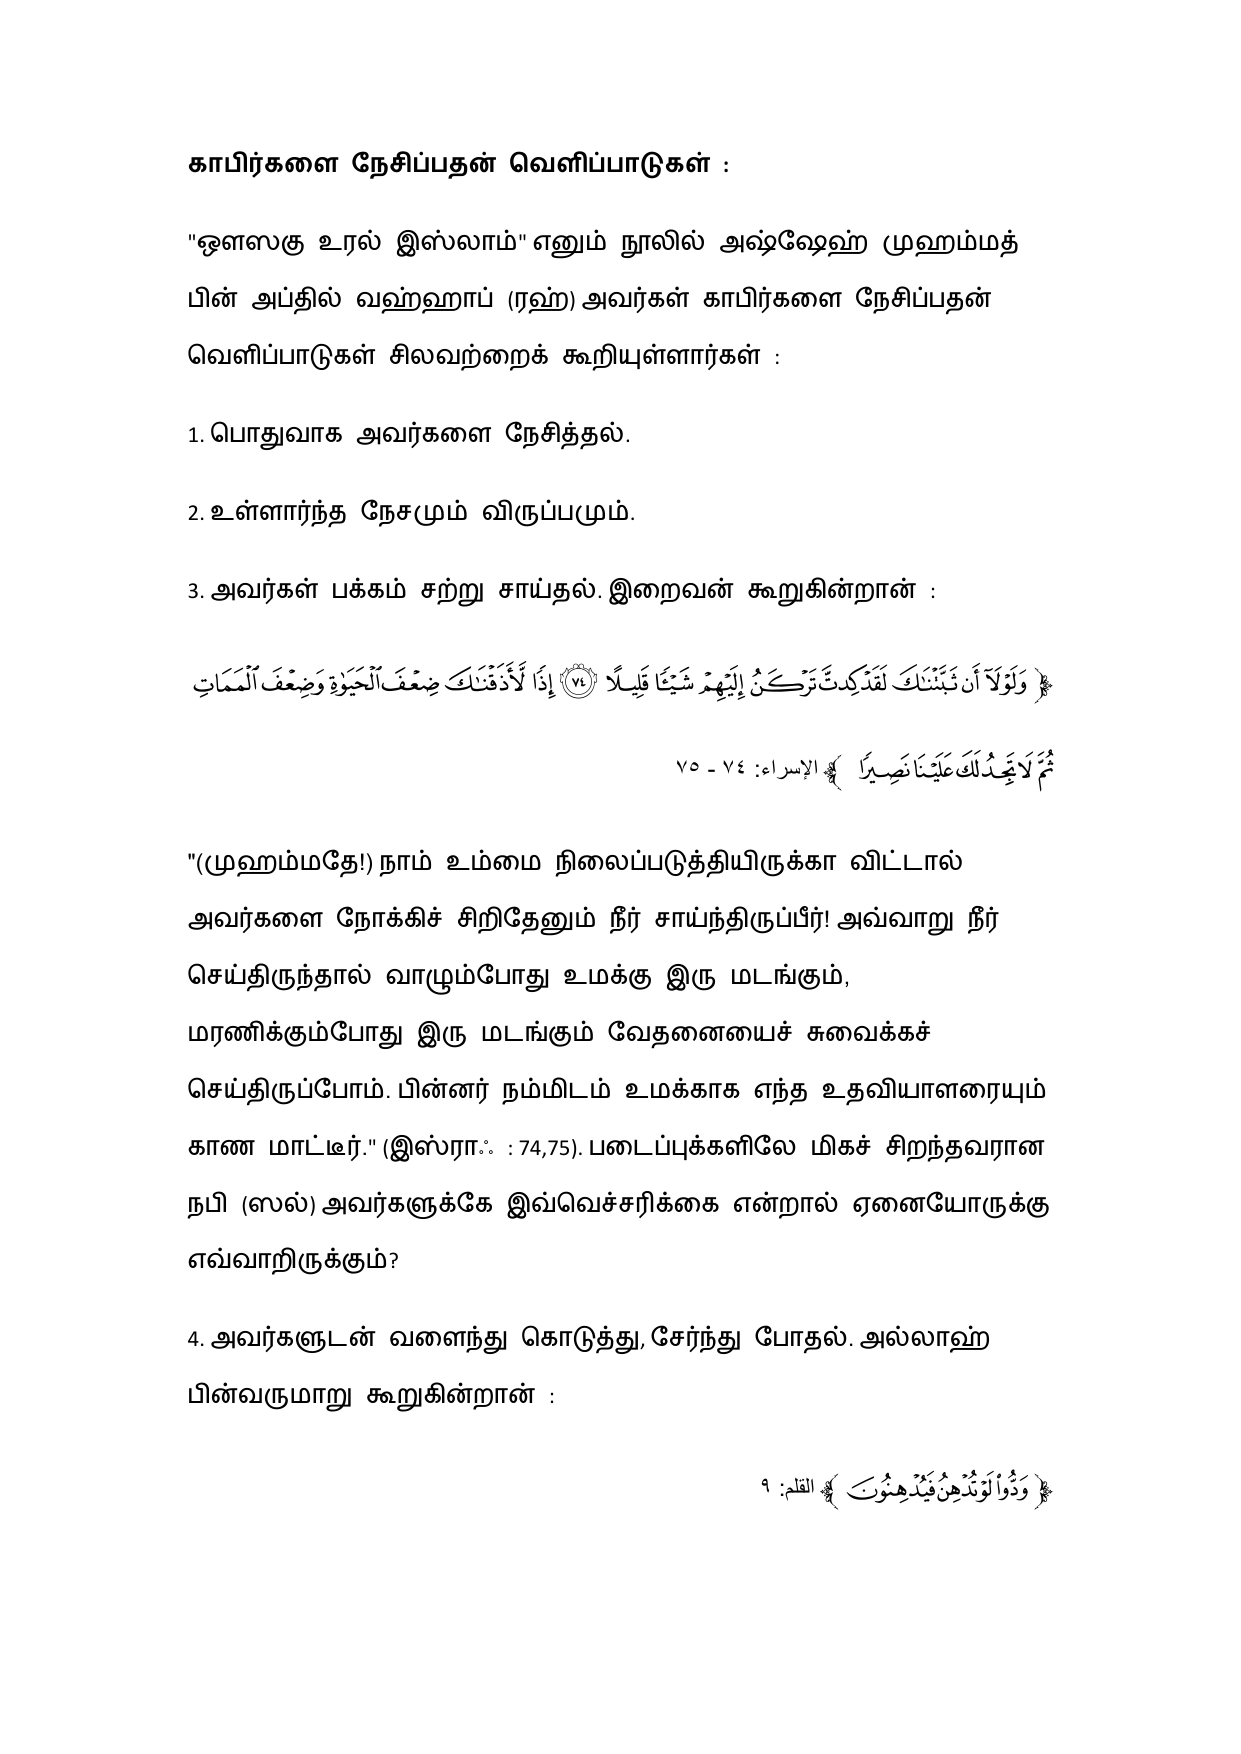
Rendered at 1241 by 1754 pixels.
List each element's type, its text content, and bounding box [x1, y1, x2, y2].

text காபிர்களை நேசிப்பதன் வெளிப்பாடுகள் : [187, 150, 1053, 188]
text ﭽ ﯮ ﯯ ﯰ ﯱ ﯲ ﯳ ﯴ ﯵ ﯶ ﯷ ﯸ ﯹ ﯺ ﯻ ﯼ ﯽ ﯾ ﯿ ﰀ ﰁ ﰂ ﰃ ﭼ الإسراء: ٧٤ - ٧٥ [187, 653, 1053, 797]
text "(முஹம்மதே!) நாம் உம்மை நிலைப்படுத்தியிருக்கா விட்டால் அவர்களை நோக்கிச் சிறிதேனும் நீர் சாய்ந்திருப்பீர்! அவ்வாறு நீர் செய்திருந்தால் வாழும்போது உமக்கு இரு மடங்கும், மரணிக்கும்போது இரு மடங்கும் வேதனையைச் சுவைக்கச் செய்திருப்போம். பின்னர் நம்மிடம் உமக்காக எந்த உதவியாளரையும் காண மாட்டீர்." (இஸ்ராஃ : 74,75). படைப்புக்களிலே மிகச் சிறந்தவரான நபி (ஸல்) அவர்களுக்கே இவ்வெச்சரிக்கை என்றால் ஏனையோருக்கு எவ்வாறிருக்கும்? [187, 847, 1053, 1284]
text "ஔஸகு உரல் இஸ்லாம்" எனும் நூலில் அஷ்ஷேஹ் முஹம்மத் பின் அப்தில் வஹ்ஹாப் (ரஹ்) அவர்கள் காபிர்களை நேசிப்பதன் வெளிப்பாடுகள் சிலவற்றைக் கூறியுள்ளார்கள் : [187, 228, 1053, 380]
text 3. அவர்கள் பக்கம் சற்று சாய்தல். இறைவன் கூறுகின்றான் : [187, 575, 1053, 613]
text ﭽ ﯗ ﯘ ﯙ ﯚ ﭼ القلم: ٩ [187, 1459, 1053, 1516]
text 1. பொதுவாக அவர்களை நேசித்தல். [187, 419, 1053, 458]
text 4. அவர்களுடன் வளைந்து கொடுத்து, சேர்ந்து போதல். அல்லாஹ் பின்வருமாறு கூறுகின்றான் : [187, 1324, 1053, 1419]
text 2. உள்ளார்ந்த நேசமும் விருப்பமும். [187, 497, 1053, 535]
